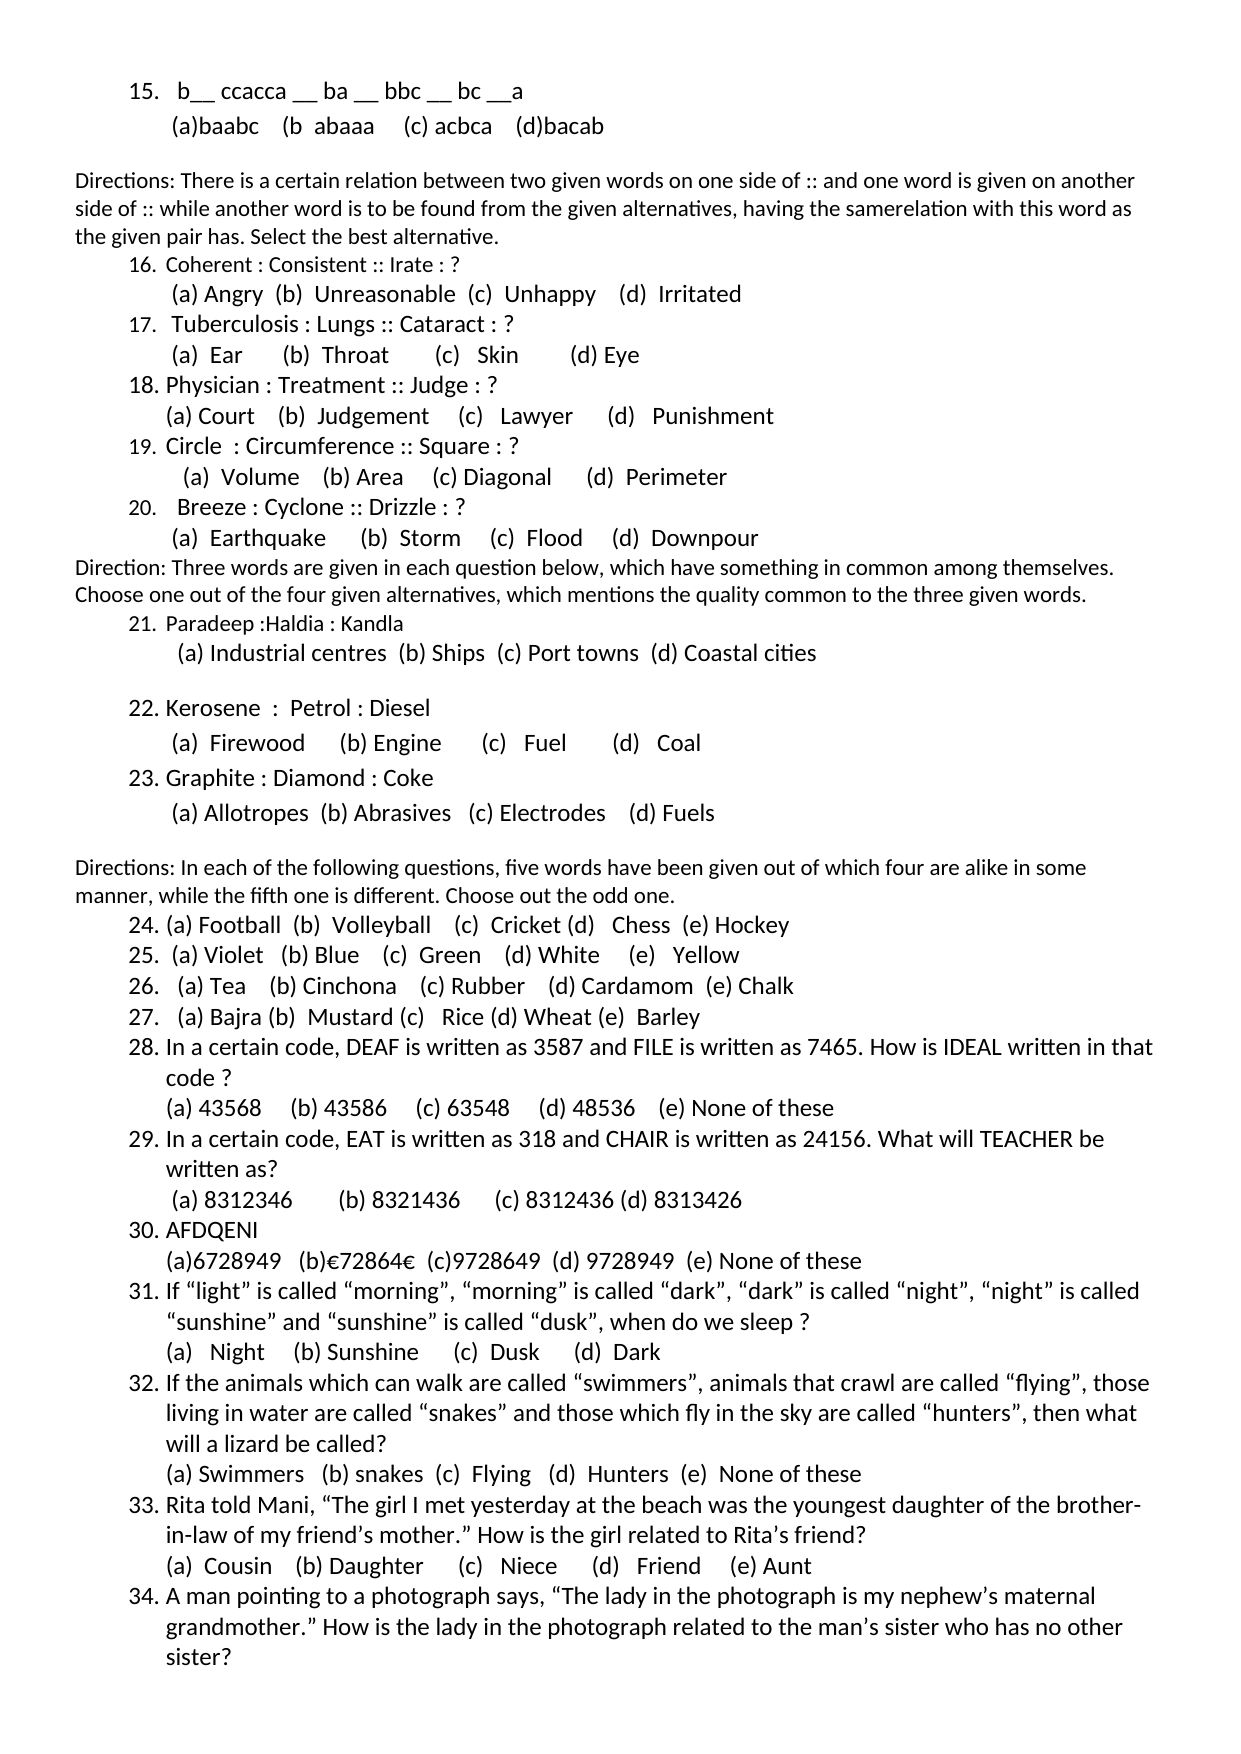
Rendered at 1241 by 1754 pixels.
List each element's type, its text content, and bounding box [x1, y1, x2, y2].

list Circle : Circumference :: Square : ? [128, 431, 1165, 461]
text (a) Court (b) Judgement (c) Lawyer (d) Punishment [75, 400, 1165, 431]
list In a certain code, EAT is written as 318 and CHAIR is written as 24156. What will TEACHER be written as? [128, 1123, 1165, 1184]
list (a) Football (b) Volleyball (c) Cricket (d) Chess (e) Hockey [128, 909, 1165, 939]
text Directions: There is a certain relation between two given words on one side of :: and one word is given on another side of :: while another word is to be found from the given alternatives, having the samerelation with this word as the given pair has. Select the best alternative. [75, 166, 1165, 250]
text Directions: In each of the following questions, five words have been given out of which four are alike in some manner, while the fifth one is different. Choose out the odd one. [75, 853, 1165, 909]
text (a) Ear (b) Throat (c) Skin (d) Eye [166, 339, 1165, 369]
text (a) Angry (b) Unreasonable (c) Unhappy (d) Irritated [166, 278, 1165, 308]
text (a) Night (b) Sunshine (c) Dusk (d) Dark [166, 1336, 1165, 1367]
list Physician : Treatment :: Judge : ? [128, 369, 1165, 400]
list (a) Firewood (b) Engine (c) Fuel (d) Coal [166, 727, 1165, 758]
list In a certain code, DEAF is written as 3587 and FILE is written as 7465. How is IDEAL written in that code ? [128, 1031, 1165, 1092]
list Graphite : Diamond : Coke [128, 762, 1165, 793]
list AFDQENI [128, 1214, 1165, 1245]
list b__ ccacca __ ba __ bbc __ bc __a [128, 75, 1165, 106]
list A man pointing to a photograph says, “The lady in the photograph is my nephew’s maternal grandmother.” How is the lady in the photograph related to the man’s sister who has no other sister? [128, 1581, 1165, 1672]
list (a) Tea (b) Cinchona (c) Rubber (d) Cardamom (e) Chalk [128, 970, 1165, 1001]
list If “light” is called “morning”, “morning” is called “dark”, “dark” is called “night”, “night” is called “sunshine” and “sunshine” is called “dusk”, when do we sleep ? [128, 1275, 1165, 1336]
text (a) Volume (b) Area (c) Diagonal (d) Perimeter [166, 461, 1165, 492]
text (a) Industrial centres (b) Ships (c) Port towns (d) Coastal cities [166, 637, 1165, 667]
text (a) 8312346 (b) 8321436 (c) 8312436 (d) 8313426 [166, 1184, 1165, 1214]
list (a) Violet (b) Blue (c) Green (d) White (e) Yellow [128, 939, 1165, 970]
list (a)baabc (b abaaa (c) acbca (d)bacab [166, 110, 1165, 141]
text (a) Earthquake (b) Storm (c) Flood (d) Downpour [166, 522, 1165, 553]
list (a) Bajra (b) Mustard (c) Rice (d) Wheat (e) Barley [128, 1001, 1165, 1031]
list (a) Allotropes (b) Abrasives (c) Electrodes (d) Fuels [166, 797, 1165, 828]
list Breeze : Cyclone :: Drizzle : ? [128, 492, 1165, 522]
text (a) Cousin (b) Daughter (c) Niece (d) Friend (e) Aunt [166, 1550, 1165, 1581]
list Tuberculosis : Lungs :: Cataract : ? [128, 308, 1165, 339]
list Kerosene : Petrol : Diesel [128, 692, 1165, 723]
text (a)6728949 (b)€72864€ (c)9728649 (d) 9728949 (e) None of these [166, 1245, 1165, 1275]
text Direction: Three words are given in each question below, which have something in common among themselves. Choose one out of the four given alternatives, which mentions the quality common to the three given words. [75, 553, 1165, 609]
text (a) 43568 (b) 43586 (c) 63548 (d) 48536 (e) None of these [166, 1092, 1165, 1123]
list Paradeep :Haldia : Kandla [128, 609, 1165, 637]
text (a) Swimmers (b) snakes (c) Flying (d) Hunters (e) None of these [166, 1458, 1165, 1489]
list Rita told Mani, “The girl I met yesterday at the beach was the youngest daughter of the brother-in-law of my friend’s mother.” How is the girl related to Rita’s friend? [128, 1489, 1165, 1550]
list Coherent : Consistent :: Irate : ? [128, 250, 1165, 278]
list If the animals which can walk are called “swimmers”, animals that crawl are called “flying”, those living in water are called “snakes” and those which fly in the sky are called “hunters”, then what will a lizard be called? [128, 1367, 1165, 1458]
